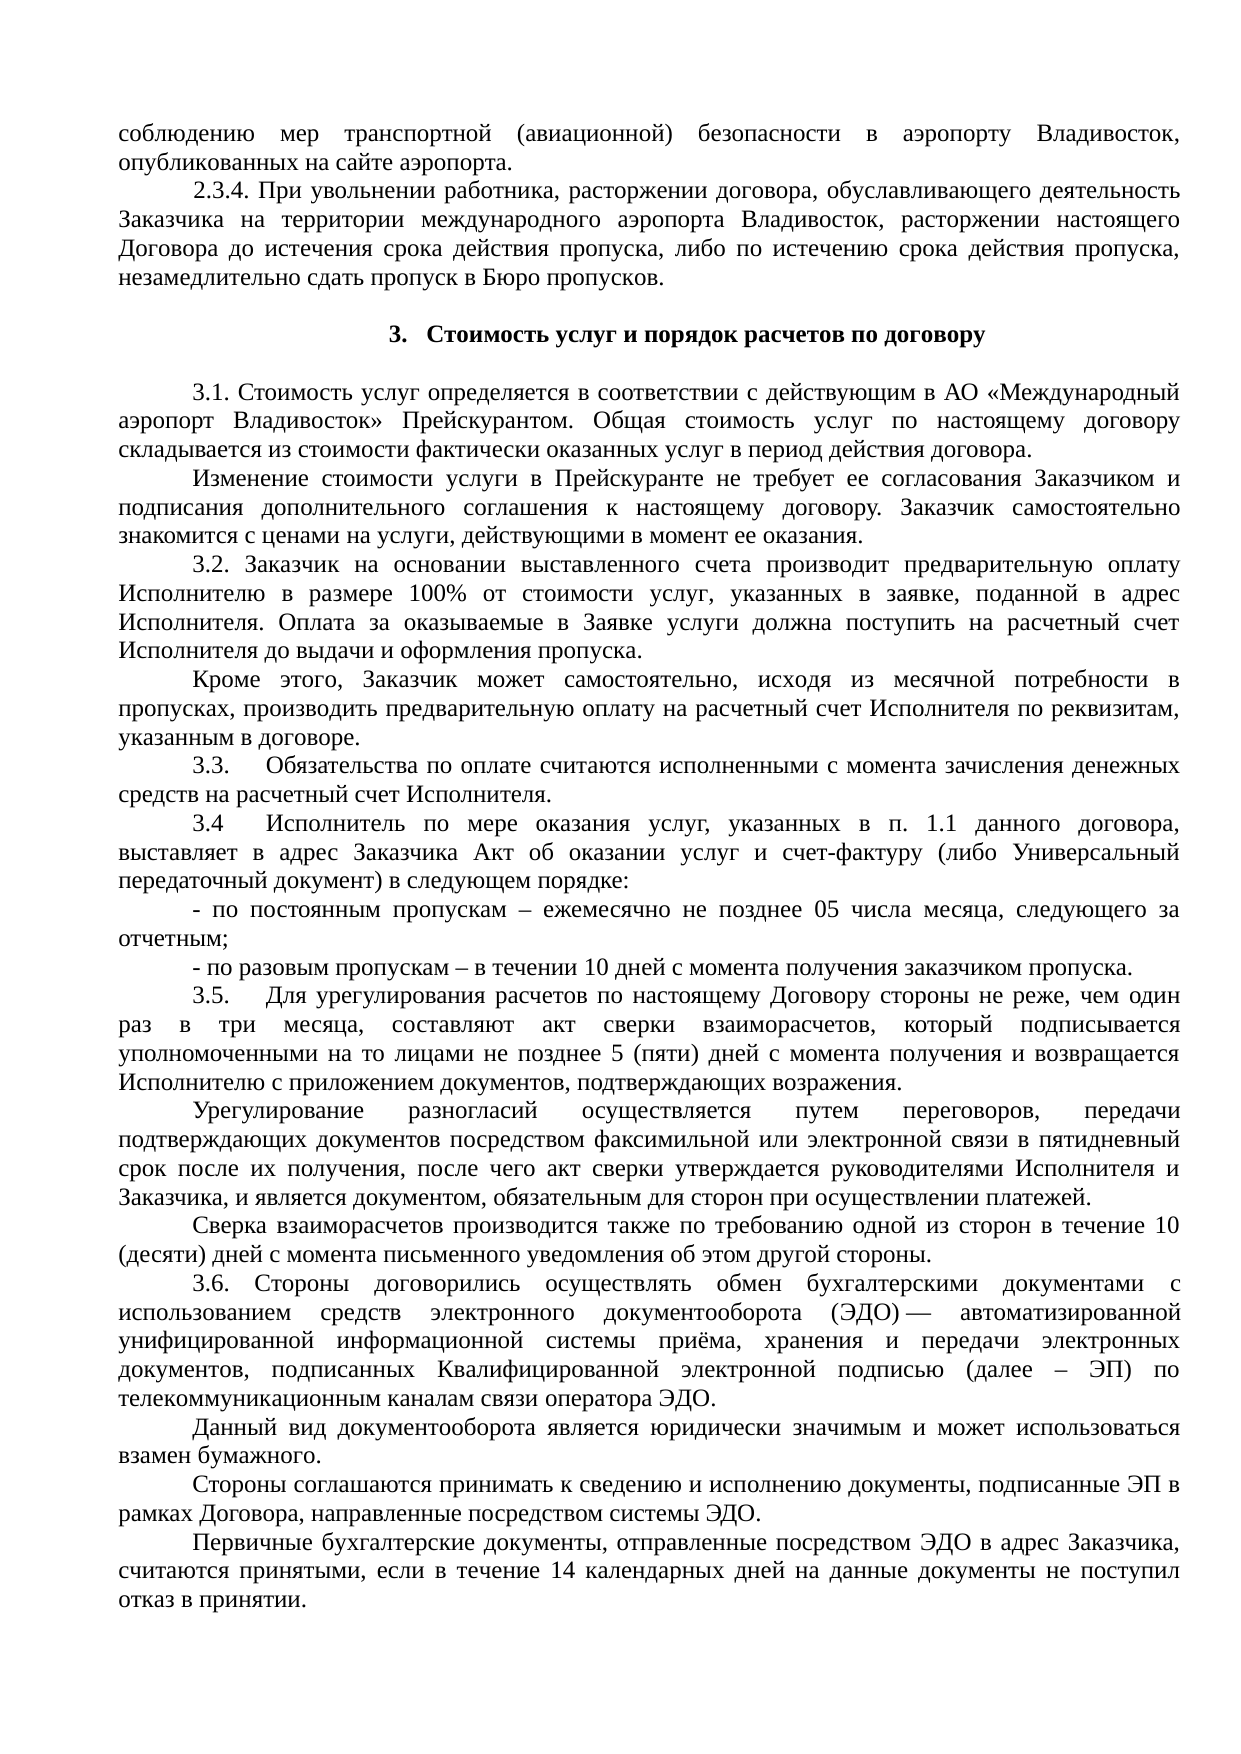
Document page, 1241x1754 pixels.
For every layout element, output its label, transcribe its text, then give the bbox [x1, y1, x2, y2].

text Кроме этого, Заказчик может самостоятельно, исходя из месячной потребности в пропусках, производить предварительную оплату на расчетный счет Исполнителя по реквизитам, указанным в договоре. [118, 664, 1181, 751]
text - по постоянным пропускам – ежемесячно не позднее 05 числа месяца, следующего за отчетным; [118, 894, 1181, 952]
text Первичные бухгалтерские документы, отправленные посредством ЭДО в адрес Заказчика, считаются принятыми, если в течение 14 календарных дней на данные документы не поступил отказ в принятии. [118, 1527, 1181, 1613]
text Урегулирование разногласий осуществляется путем переговоров, передачи подтверждающих документов посредством факсимильной или электронной связи в пятидневный срок после их получения, после чего акт сверки утверждается руководителями Исполнителя и Заказчика, и является документом, обязательным для сторон при осуществлении платежей. [118, 1096, 1181, 1211]
text 3.3. Обязательства по оплате считаются исполненными с момента зачисления денежных средств на расчетный счет Исполнителя. [118, 751, 1181, 808]
text 3.5. Для урегулирования расчетов по настоящему Договору стороны не реже, чем один раз в три месяца, составляют акт сверки взаиморасчетов, который подписывается уполномоченными на то лицами не позднее 5 (пяти) дней с момента получения и возвращается Исполнителю с приложением документов, подтверждающих возражения. [118, 981, 1181, 1096]
text 3.1. Стоимость услуг определяется в соответствии с действующим в АО «Международный аэропорт Владивосток» Прейскурантом. Общая стоимость услуг по настоящему договору складывается из стоимости фактически оказанных услуг в период действия договора. [118, 377, 1181, 463]
text - по разовым пропускам – в течении 10 дней с момента получения заказчиком пропуска. [118, 952, 1181, 981]
text 3.6. Стороны договорились осуществлять обмен бухгалтерскими документами с использованием средств электронного документооборота (ЭДО) — автоматизированной унифицированной информационной системы приёма, хранения и передачи электронных документов, подписанных Квалифицированной электронной подписью (далее – ЭП) по телекоммуникационным каналам связи оператора ЭДО. [118, 1268, 1181, 1412]
text 3.2. Заказчик на основании выставленного счета производит предварительную оплату Исполнителю в размере 100% от стоимости услуг, указанных в заявке, поданной в адрес Исполнителя. Оплата за оказываемые в Заявке услуги должна поступить на расчетный счет Исполнителя до выдачи и оформления пропуска. [118, 549, 1181, 664]
text Сверка взаиморасчетов производится также по требованию одной из сторон в течение 10 (десяти) дней с момента письменного уведомления об этом другой стороны. [118, 1211, 1181, 1268]
text Данный вид документооборота является юридически значимым и может использоваться взамен бумажного. [118, 1412, 1181, 1469]
text Стороны соглашаются принимать к сведению и исполнению документы, подписанные ЭП в рамках Договора, направленные посредством системы ЭДО. [118, 1469, 1181, 1527]
text 3.4 Исполнитель по мере оказания услуг, указанных в п. 1.1 данного договора, выставляет в адрес Заказчика Акт об оказании услуг и счет-фактуру (либо Универсальный передаточный документ) в следующем порядке: [118, 808, 1181, 894]
list Стоимость услуг и порядок расчетов по договору [193, 319, 1181, 348]
text 2.3.4. При увольнении работника, расторжении договора, обуславливающего деятельность Заказчика на территории международного аэропорта Владивосток, расторжении настоящего Договора до истечения срока действия пропуска, либо по истечению срока действия пропуска, незамедлительно сдать пропуск в Бюро пропусков. [118, 176, 1181, 291]
text Изменение стоимости услуги в Прейскуранте не требует ее согласования Заказчиком и подписания дополнительного соглашения к настоящему договору. Заказчик самостоятельно знакомится с ценами на услуги, действующими в момент ее оказания. [118, 463, 1181, 549]
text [118, 118, 1181, 176]
